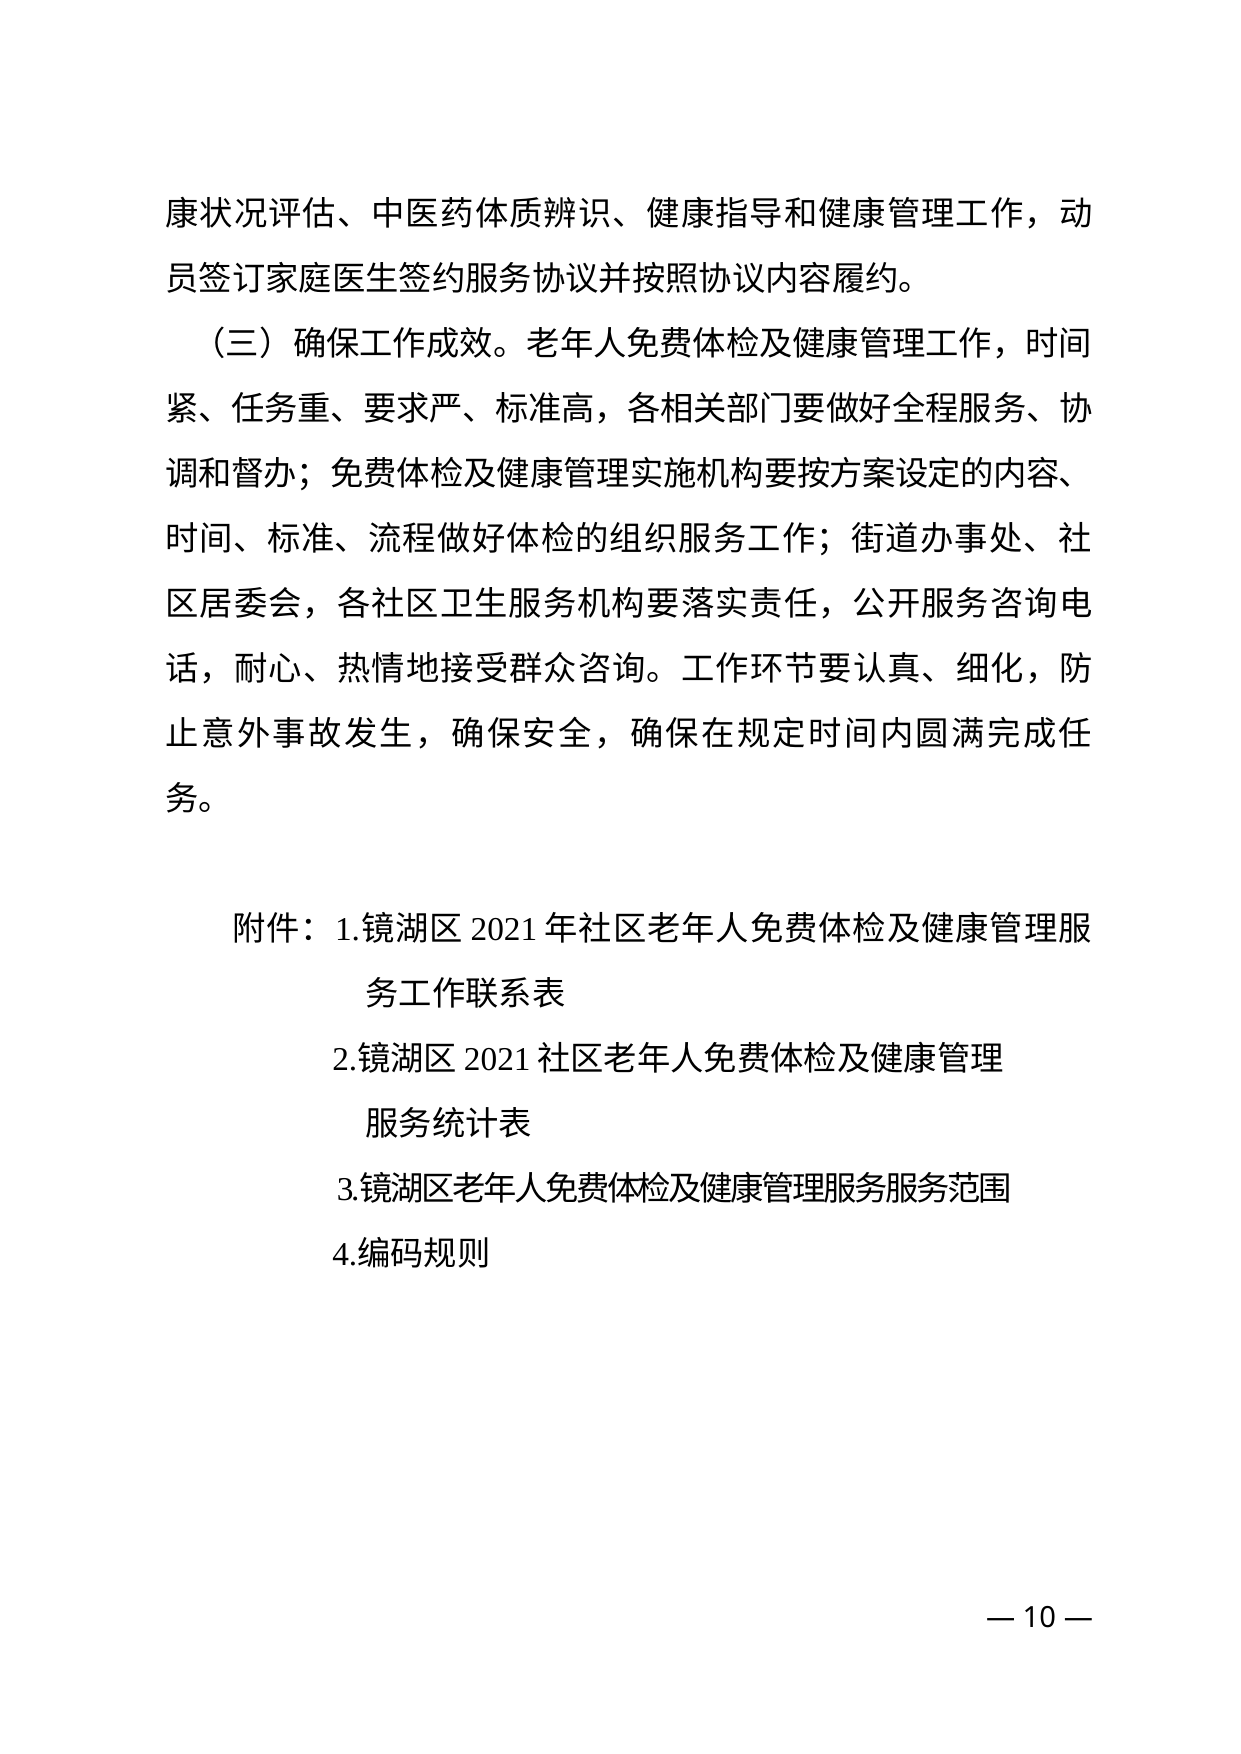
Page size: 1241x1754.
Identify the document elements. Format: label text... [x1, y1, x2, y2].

text 4.编码规则 [165, 1218, 1092, 1283]
text （三）确保工作成效。老年人免费体检及健康管理工作，时间紧、任务重、要求严、标准高，各相关部门要做好全程服务、协调和督办；免费体检及健康管理实施机构要按方案设定的内容、时间、标准、流程做好体检的组织服务工作；街道办事处、社区居委会，各社区卫生服务机构要落实责任，公开服务咨询电话，耐心、热情地接受群众咨询。工作环节要认真、细化，防止意外事故发生，确保安全，确保在规定时间内圆满完成任务。 [165, 308, 1092, 828]
text 3.镜湖区老年人免费体检及健康管理服务服务范围 [165, 1153, 1092, 1218]
text 附件：1.镜湖区2021年社区老年人免费体检及健康管理服务工作联系表 [232, 893, 1092, 1023]
text 2.镜湖区2021社区老年人免费体检及健康管理 [165, 1023, 1092, 1088]
text 服务统计表 [165, 1088, 1092, 1153]
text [165, 178, 1092, 308]
